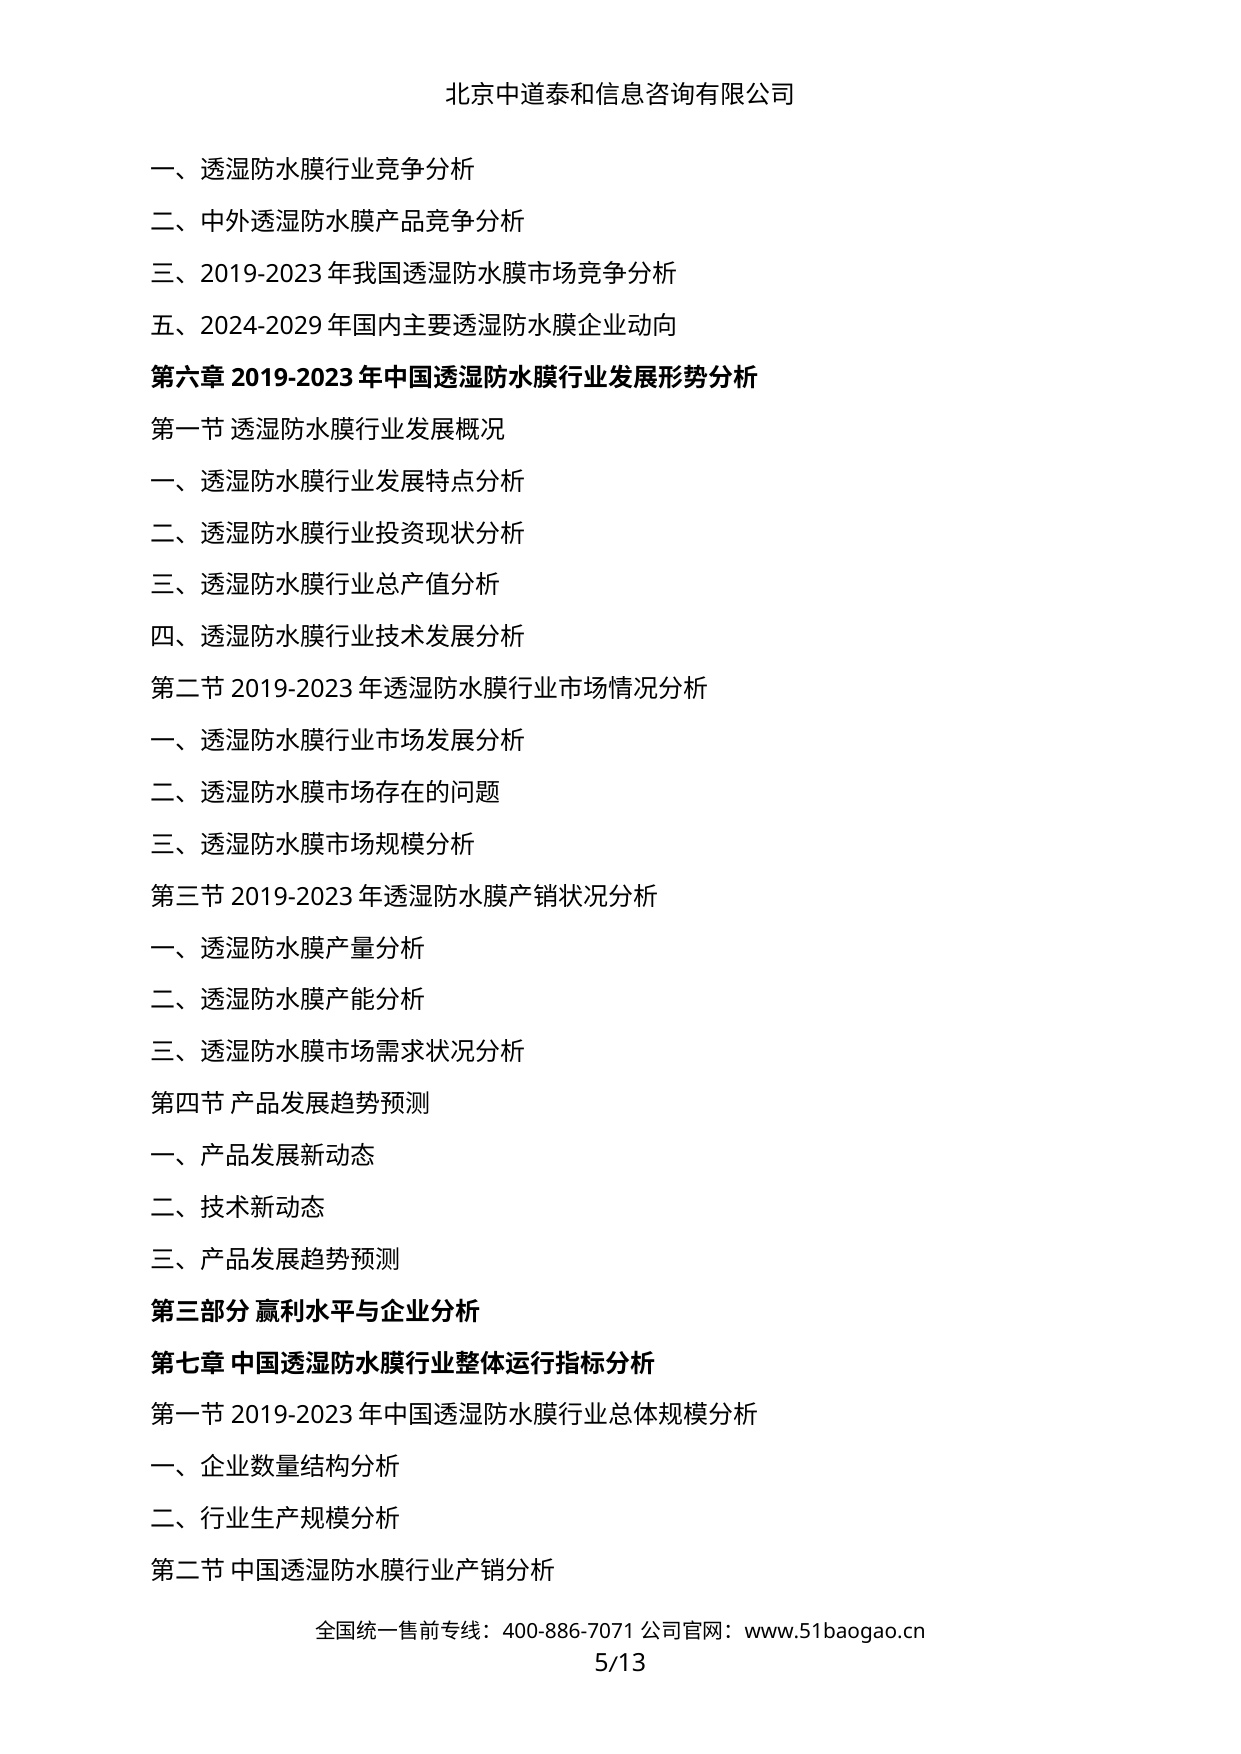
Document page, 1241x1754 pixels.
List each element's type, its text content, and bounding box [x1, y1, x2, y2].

text 第六章 2019-2023年中国透湿防水膜行业发展形势分析 [150, 357, 1090, 394]
text 二、中外透湿防水膜产品竞争分析 [150, 202, 1090, 238]
text 第一节 透湿防水膜行业发展概况 [150, 409, 1090, 446]
text 二、透湿防水膜行业投资现状分析 [150, 513, 1090, 549]
text 第三节 2019-2023年透湿防水膜产销状况分析 [150, 876, 1090, 912]
text 第七章 中国透湿防水膜行业整体运行指标分析 [150, 1343, 1090, 1379]
text 二、透湿防水膜产能分析 [150, 980, 1090, 1016]
text 第二节 2019-2023年透湿防水膜行业市场情况分析 [150, 669, 1090, 705]
text 第四节 产品发展趋势预测 [150, 1084, 1090, 1120]
text 一、透湿防水膜产量分析 [150, 928, 1090, 964]
text 三、透湿防水膜市场规模分析 [150, 824, 1090, 861]
text 第三部分 赢利水平与企业分析 [150, 1291, 1090, 1327]
text 二、技术新动态 [150, 1187, 1090, 1224]
text 二、透湿防水膜市场存在的问题 [150, 772, 1090, 809]
text 一、企业数量结构分析 [150, 1447, 1090, 1483]
text 第一节 2019-2023年中国透湿防水膜行业总体规模分析 [150, 1395, 1090, 1431]
text 一、透湿防水膜行业竞争分析 [150, 150, 1090, 186]
text 四、透湿防水膜行业技术发展分析 [150, 617, 1090, 653]
text 三、透湿防水膜市场需求状况分析 [150, 1032, 1090, 1068]
text 第二节 中国透湿防水膜行业产销分析 [150, 1551, 1090, 1587]
text 一、产品发展新动态 [150, 1136, 1090, 1172]
text 五、2024-2029年国内主要透湿防水膜企业动向 [150, 306, 1090, 342]
text 一、透湿防水膜行业发展特点分析 [150, 461, 1090, 497]
text 二、行业生产规模分析 [150, 1499, 1090, 1535]
text 三、2019-2023年我国透湿防水膜市场竞争分析 [150, 254, 1090, 290]
text 三、产品发展趋势预测 [150, 1239, 1090, 1276]
text 一、透湿防水膜行业市场发展分析 [150, 721, 1090, 757]
text 三、透湿防水膜行业总产值分析 [150, 565, 1090, 601]
